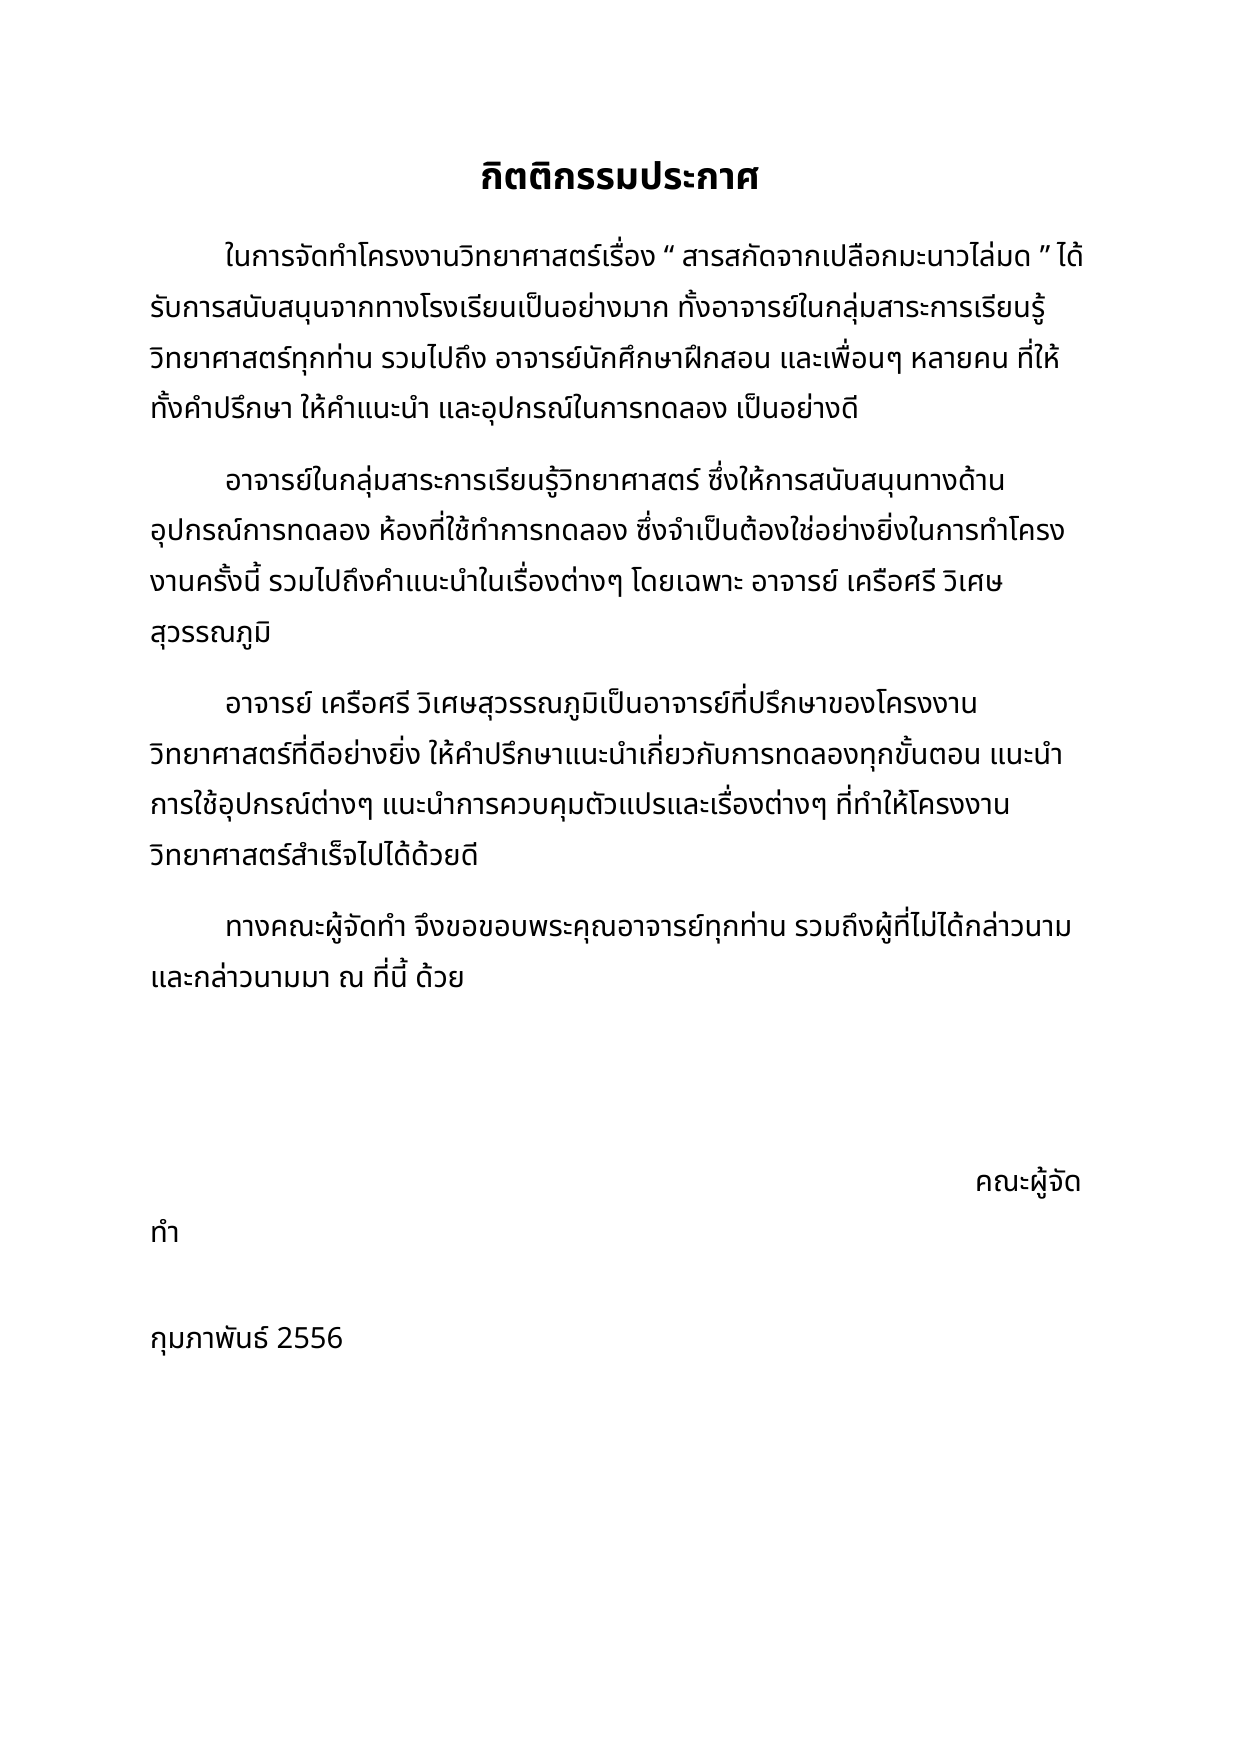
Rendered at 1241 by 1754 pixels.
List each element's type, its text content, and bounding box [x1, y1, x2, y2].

text ทางคณะผู้จัดทำ จึงขอขอบพระคุณอาจารย์ทุกท่าน รวมถึงผู้ที่ไม่ได้กล่าวนามและกล่าวนามมา ณ ที่นี้ ด้วย [150, 906, 1090, 1001]
text กุมภาพันธ์ 2556 [150, 1283, 1090, 1362]
text อาจารย์ในกลุ่มสาระการเรียนรู้วิทยาศาสตร์ ซึ่งให้การสนับสนุนทางด้านอุปกรณ์การทดลอง ห้องที่ใช้ทำการทดลอง ซึ่งจำเป็นต้องใช่อย่างยิ่งในการทำโครงงานครั้งนี้ รวมไปถึงคำแนะนำในเรื่องต่างๆ โดยเฉพาะ อาจารย์ เครือศรี วิเศษสุวรรณภูมิ [150, 459, 1090, 655]
text อาจารย์ เครือศรี วิเศษสุวรรณภูมิเป็นอาจารย์ที่ปรึกษาของโครงงานวิทยาศาสตร์ที่ดีอย่างยิ่ง ให้คำปรึกษาแนะนำเกี่ยวกับการทดลองทุกขั้นตอน แนะนำการใช้อุปกรณ์ต่างๆ แนะนำการควบคุมตัวแปรและเรื่องต่างๆ ที่ทำให้โครงงานวิทยาศาสตร์สำเร็จไปได้ด้วยดี [150, 683, 1090, 878]
text ในการจัดทำโครงงานวิทยาศาสตร์เรื่อง “ สารสกัดจากเปลือกมะนาวไล่มด ” ได้รับการสนับสนุนจากทางโรงเรียนเป็นอย่างมาก ทั้งอาจารย์ในกลุ่มสาระการเรียนรู้วิทยาศาสตร์ทุกท่าน รวมไปถึง อาจารย์นักศึกษาฝึกสอน และเพื่อนๆ หลายคน ที่ให้ทั้งคำปรึกษา ให้คำแนะนำ และอุปกรณ์ในการทดลอง เป็นอย่างดี [150, 236, 1090, 432]
text กิตติกรรมประกาศ [150, 150, 1090, 207]
text คณะผู้จัดทำ [150, 1161, 1090, 1256]
